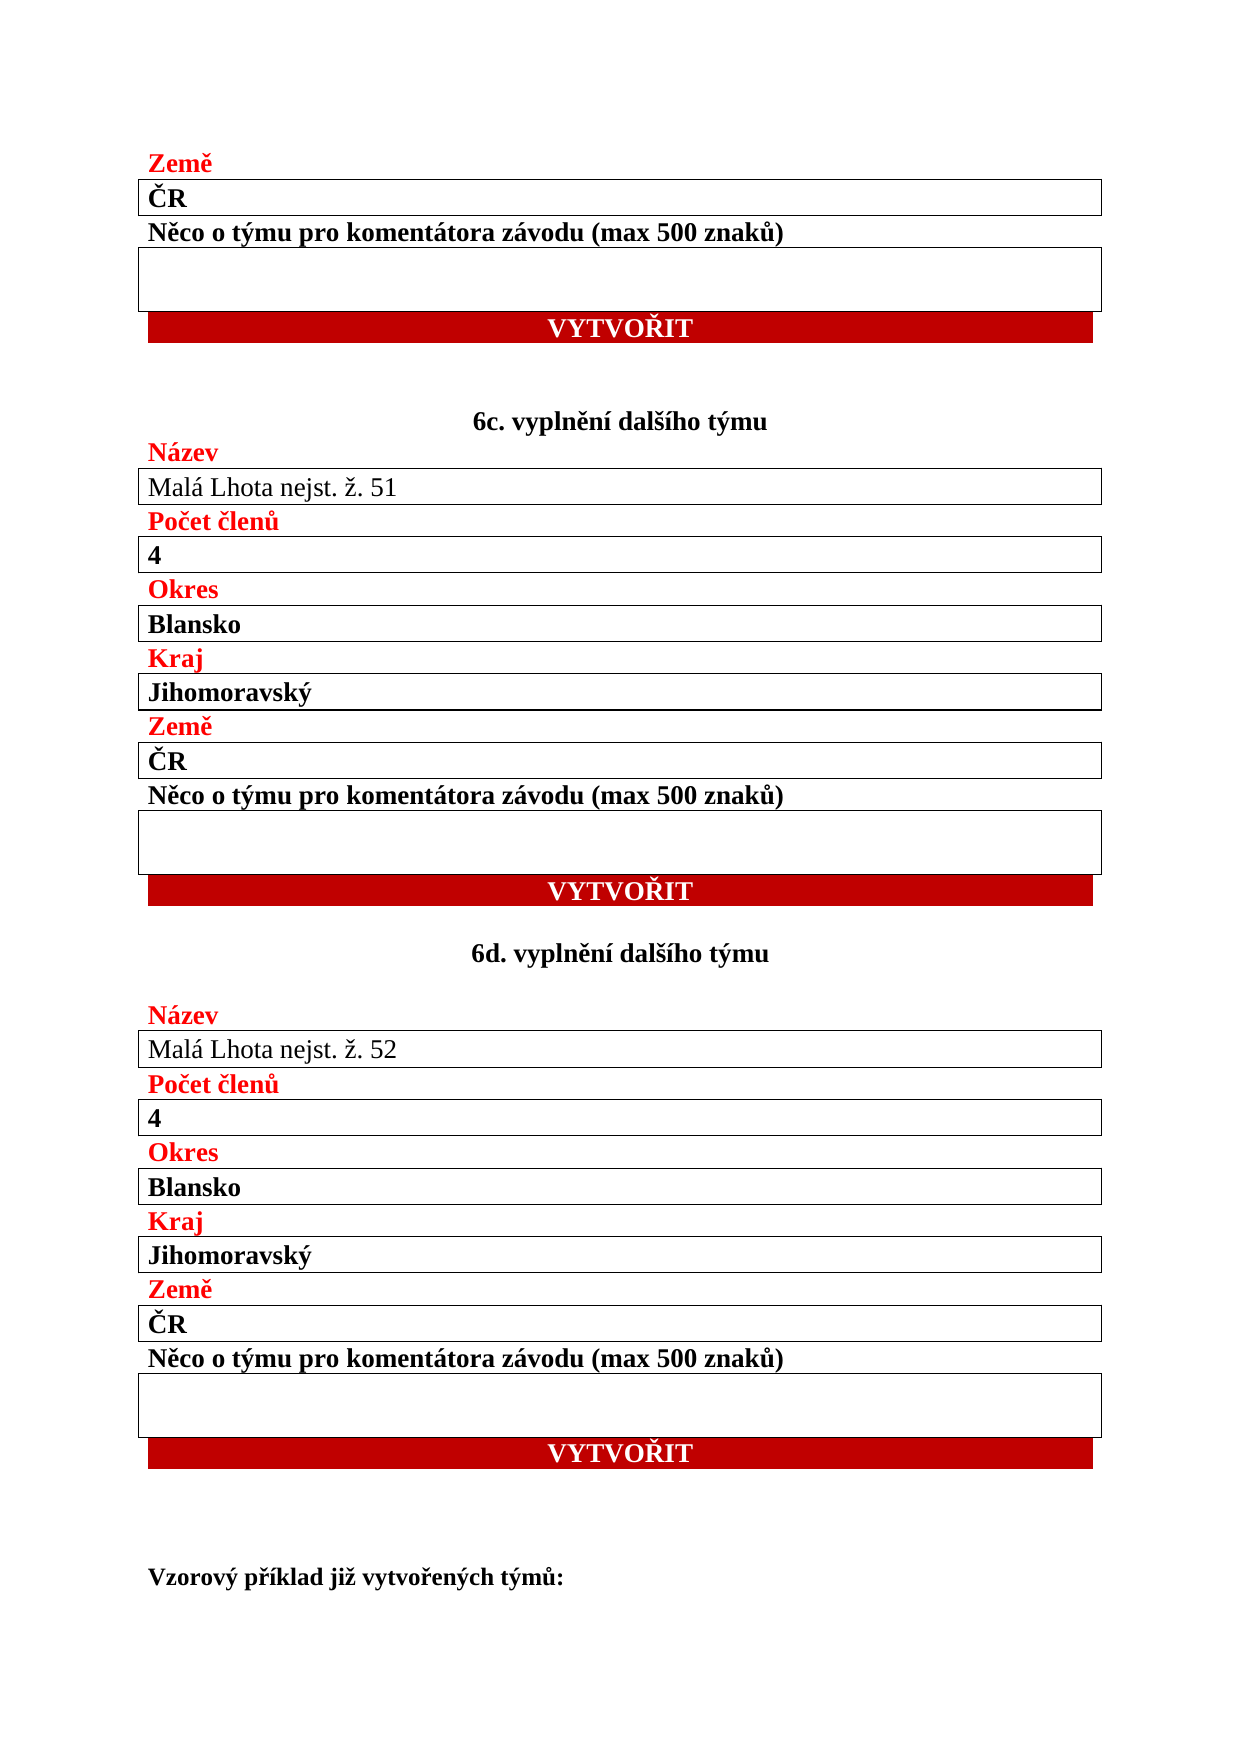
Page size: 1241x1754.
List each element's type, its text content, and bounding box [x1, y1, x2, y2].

text Název [148, 999, 1093, 1030]
text Něco o týmu pro komentátora závodu (max 500 znaků) [148, 779, 1093, 810]
text Jihomoravský [139, 674, 1101, 709]
text Země [148, 148, 1093, 179]
text Jihomoravský [139, 1237, 1101, 1272]
text ČR [139, 743, 1101, 778]
text Kraj [148, 642, 1093, 673]
text Něco o týmu pro komentátora závodu (max 500 znaků) [148, 216, 1093, 247]
text Okres [148, 573, 1093, 604]
text ČR [139, 180, 1101, 215]
text Něco o týmu pro komentátora závodu (max 500 znaků) [148, 1342, 1093, 1373]
text ČR [139, 1306, 1101, 1341]
text 6d. vyplnění dalšího týmu [148, 937, 1093, 968]
text Země [148, 1273, 1093, 1304]
text Kraj [148, 1205, 1093, 1236]
text Počet členů [148, 505, 1093, 536]
text Blansko [139, 1169, 1101, 1204]
text Počet členů [148, 1068, 1093, 1099]
text VYTVOŘIT [148, 312, 1093, 343]
text Země [148, 711, 1093, 742]
text VYTVOŘIT [148, 875, 1093, 906]
text 6c. vyplnění dalšího týmu [148, 405, 1093, 436]
text Malá Lhota nejst. ž. 52 [139, 1031, 1101, 1067]
text Vzorový příklad již vytvořených týmů: [148, 1562, 1093, 1591]
text 4 [139, 537, 1101, 572]
text Malá Lhota nejst. ž. 51 [139, 469, 1101, 504]
text VYTVOŘIT [148, 1438, 1093, 1469]
text 4 [139, 1100, 1101, 1135]
text Okres [148, 1136, 1093, 1167]
text Název [148, 436, 1093, 467]
text Blansko [139, 606, 1101, 641]
